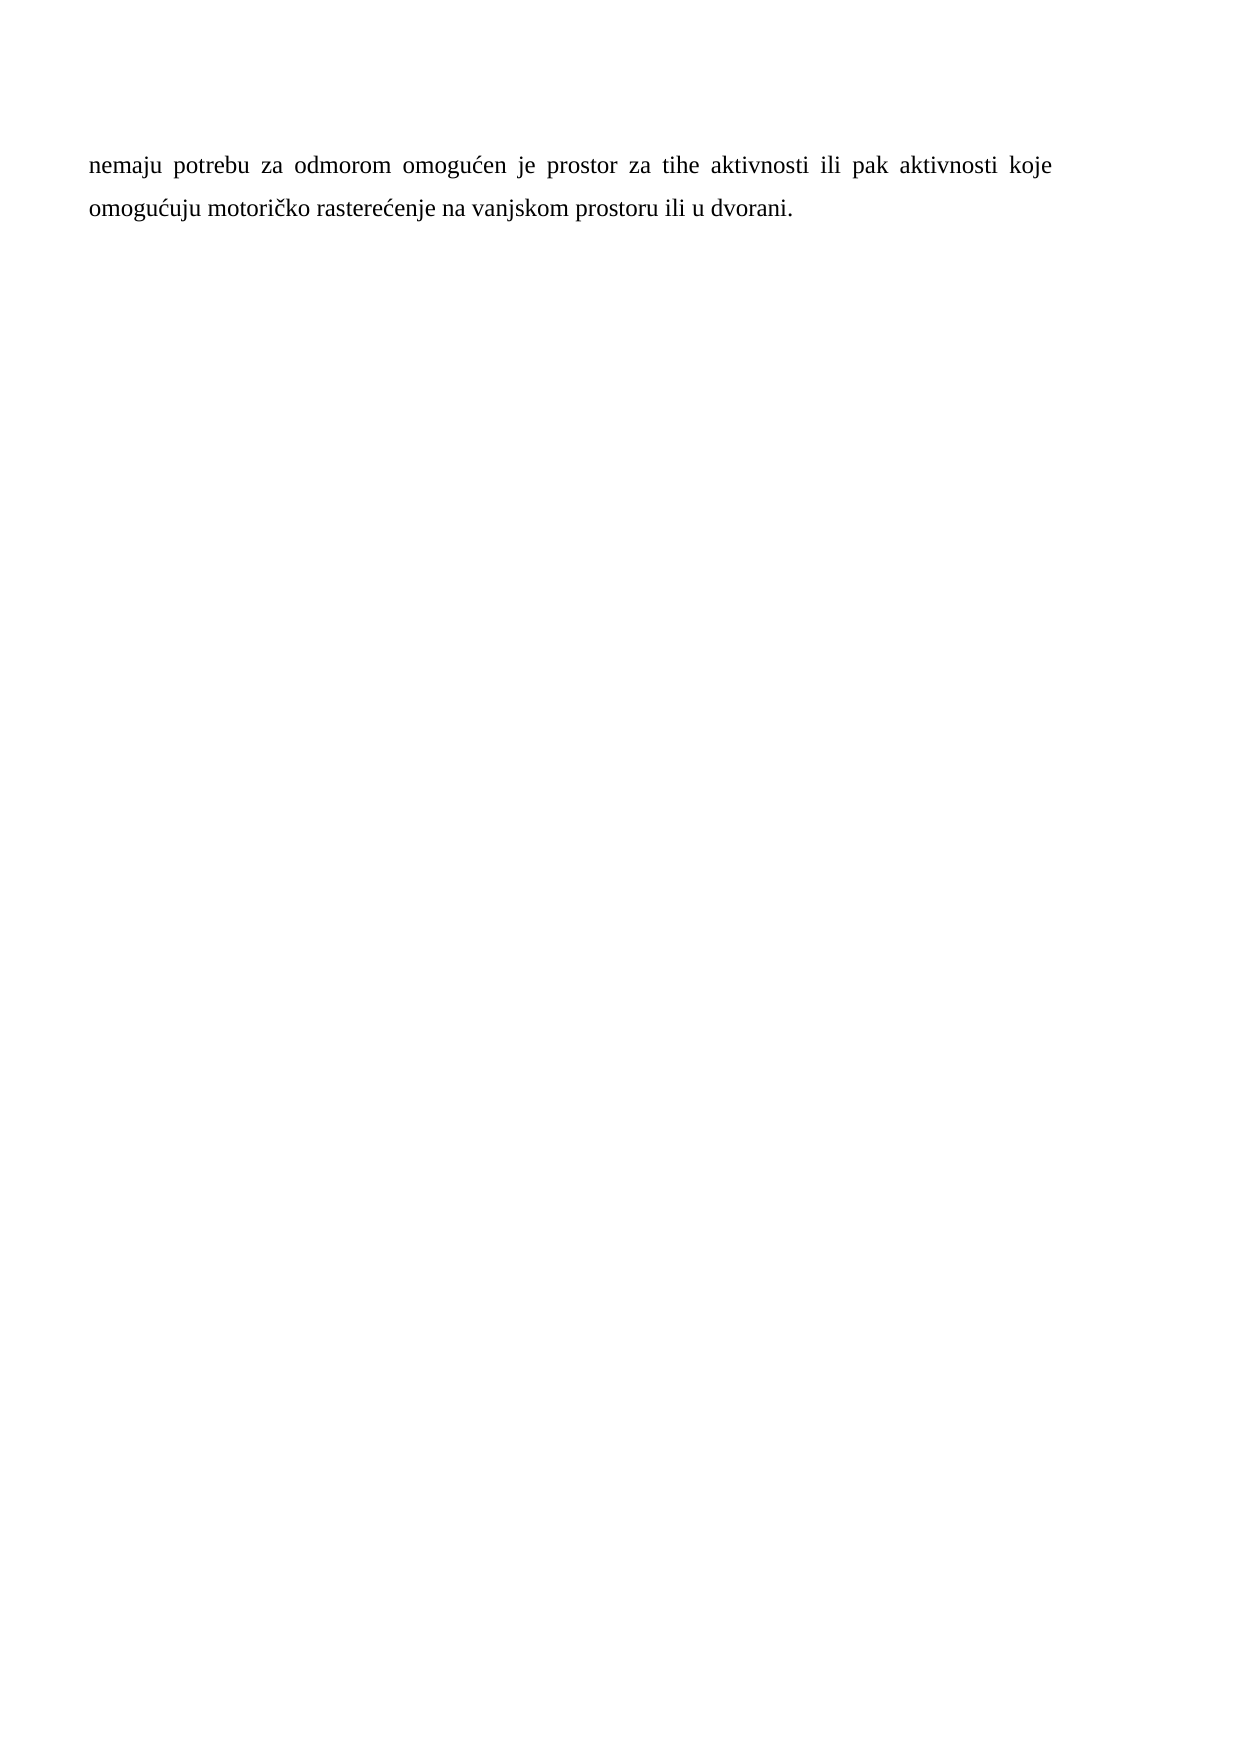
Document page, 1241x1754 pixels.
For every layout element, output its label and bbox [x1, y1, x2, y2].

text [89, 150, 1053, 222]
